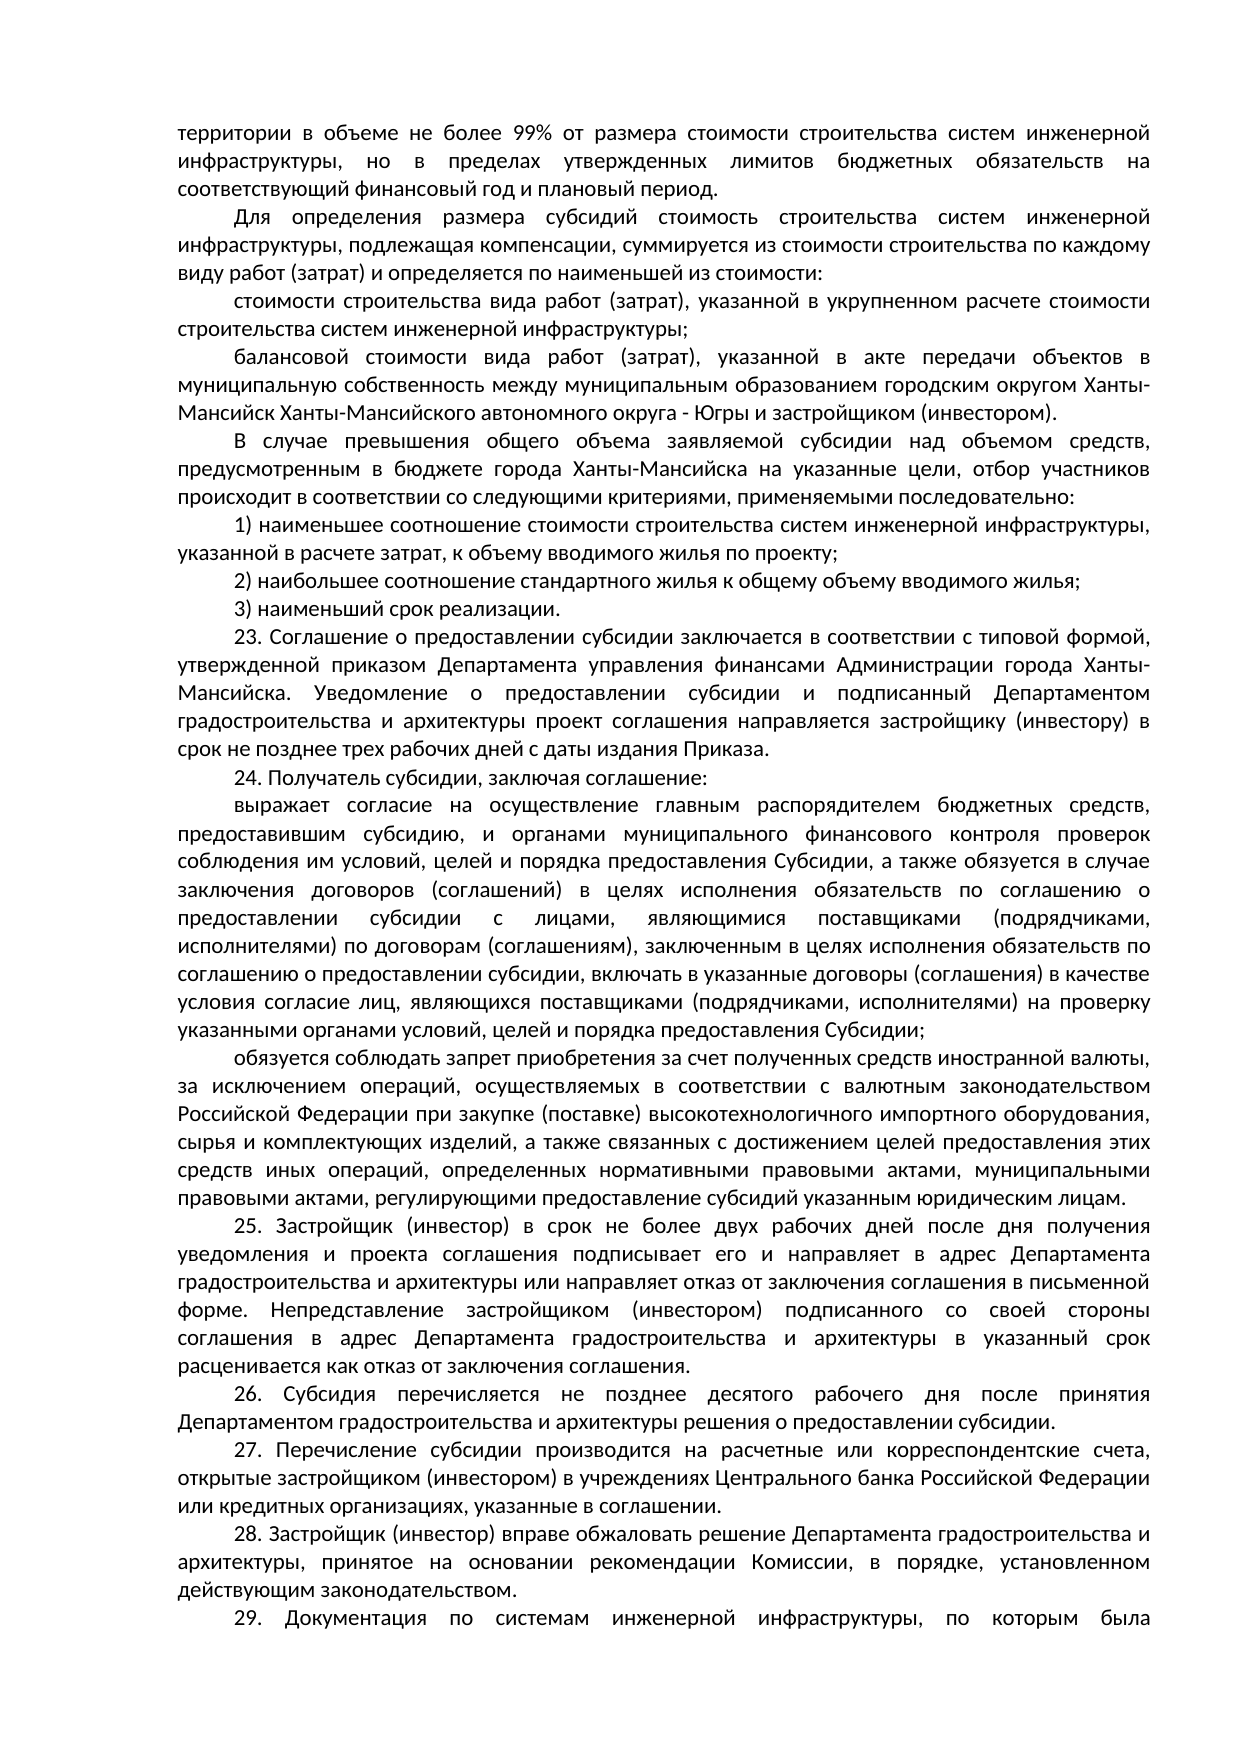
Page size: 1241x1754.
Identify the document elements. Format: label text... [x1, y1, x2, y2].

text 23. Соглашение о предоставлении субсидии заключается в соответствии с типовой формой, утвержденной приказом Департамента управления финансами Администрации города Ханты-Мансийска. Уведомление о предоставлении субсидии и подписанный Департаментом градостроительства и архитектуры проект соглашения направляется застройщику (инвестору) в срок не позднее трех рабочих дней с даты издания Приказа. [177, 622, 1152, 763]
text обязуется соблюдать запрет приобретения за счет полученных средств иностранной валюты, за исключением операций, осуществляемых в соответствии с валютным законодательством Российской Федерации при закупке (поставке) высокотехнологичного импортного оборудования, сырья и комплектующих изделий, а также связанных с достижением целей предоставления этих средств иных операций, определенных нормативными правовыми актами, муниципальными правовыми актами, регулирующими предоставление субсидий указанным юридическим лицам. [177, 1043, 1152, 1211]
text 26. Субсидия перечисляется не позднее десятого рабочего дня после принятия Департаментом градостроительства и архитектуры решения о предоставлении субсидии. [177, 1379, 1152, 1435]
text 2) наибольшее соотношение стандартного жилья к общему объему вводимого жилья; [177, 566, 1152, 594]
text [177, 1603, 1152, 1631]
text 1) наименьшее соотношение стоимости строительства систем инженерной инфраструктуры, указанной в расчете затрат, к объему вводимого жилья по проекту; [177, 510, 1152, 566]
text 3) наименьший срок реализации. [177, 594, 1152, 622]
text стоимости строительства вида работ (затрат), указанной в укрупненном расчете стоимости строительства систем инженерной инфраструктуры; [177, 286, 1152, 342]
text Для определения размера субсидий стоимость строительства систем инженерной инфраструктуры, подлежащая компенсации, суммируется из стоимости строительства по каждому виду работ (затрат) и определяется по наименьшей из стоимости: [177, 202, 1152, 286]
text выражает согласие на осуществление главным распорядителем бюджетных средств, предоставившим субсидию, и органами муниципального финансового контроля проверок соблюдения им условий, целей и порядка предоставления Субсидии, а также обязуется в случае заключения договоров (соглашений) в целях исполнения обязательств по соглашению о предоставлении субсидии с лицами, являющимися поставщиками (подрядчиками, исполнителями) по договорам (соглашениям), заключенным в целях исполнения обязательств по соглашению о предоставлении субсидии, включать в указанные договоры (соглашения) в качестве условия согласие лиц, являющихся поставщиками (подрядчиками, исполнителями) на проверку указанными органами условий, целей и порядка предоставления Субсидии; [177, 791, 1152, 1043]
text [177, 118, 1152, 202]
text 28. Застройщик (инвестор) вправе обжаловать решение Департамента градостроительства и архитектуры, принятое на основании рекомендации Комиссии, в порядке, установленном действующим законодательством. [177, 1519, 1152, 1603]
text балансовой стоимости вида работ (затрат), указанной в акте передачи объектов в муниципальную собственность между муниципальным образованием городским округом Ханты-Мансийск Ханты-Мансийского автономного округа - Югры и застройщиком (инвестором). [177, 342, 1152, 426]
text 27. Перечисление субсидии производится на расчетные или корреспондентские счета, открытые застройщиком (инвестором) в учреждениях Центрального банка Российской Федерации или кредитных организациях, указанные в соглашении. [177, 1435, 1152, 1519]
text 24. Получатель субсидии, заключая соглашение: [177, 763, 1152, 791]
text В случае превышения общего объема заявляемой субсидии над объемом средств, предусмотренным в бюджете города Ханты-Мансийска на указанные цели, отбор участников происходит в соответствии со следующими критериями, применяемыми последовательно: [177, 426, 1152, 510]
text 25. Застройщик (инвестор) в срок не более двух рабочих дней после дня получения уведомления и проекта соглашения подписывает его и направляет в адрес Департамента градостроительства и архитектуры или направляет отказ от заключения соглашения в письменной форме. Непредставление застройщиком (инвестором) подписанного со своей стороны соглашения в адрес Департамента градостроительства и архитектуры в указанный срок расценивается как отказ от заключения соглашения. [177, 1211, 1152, 1379]
